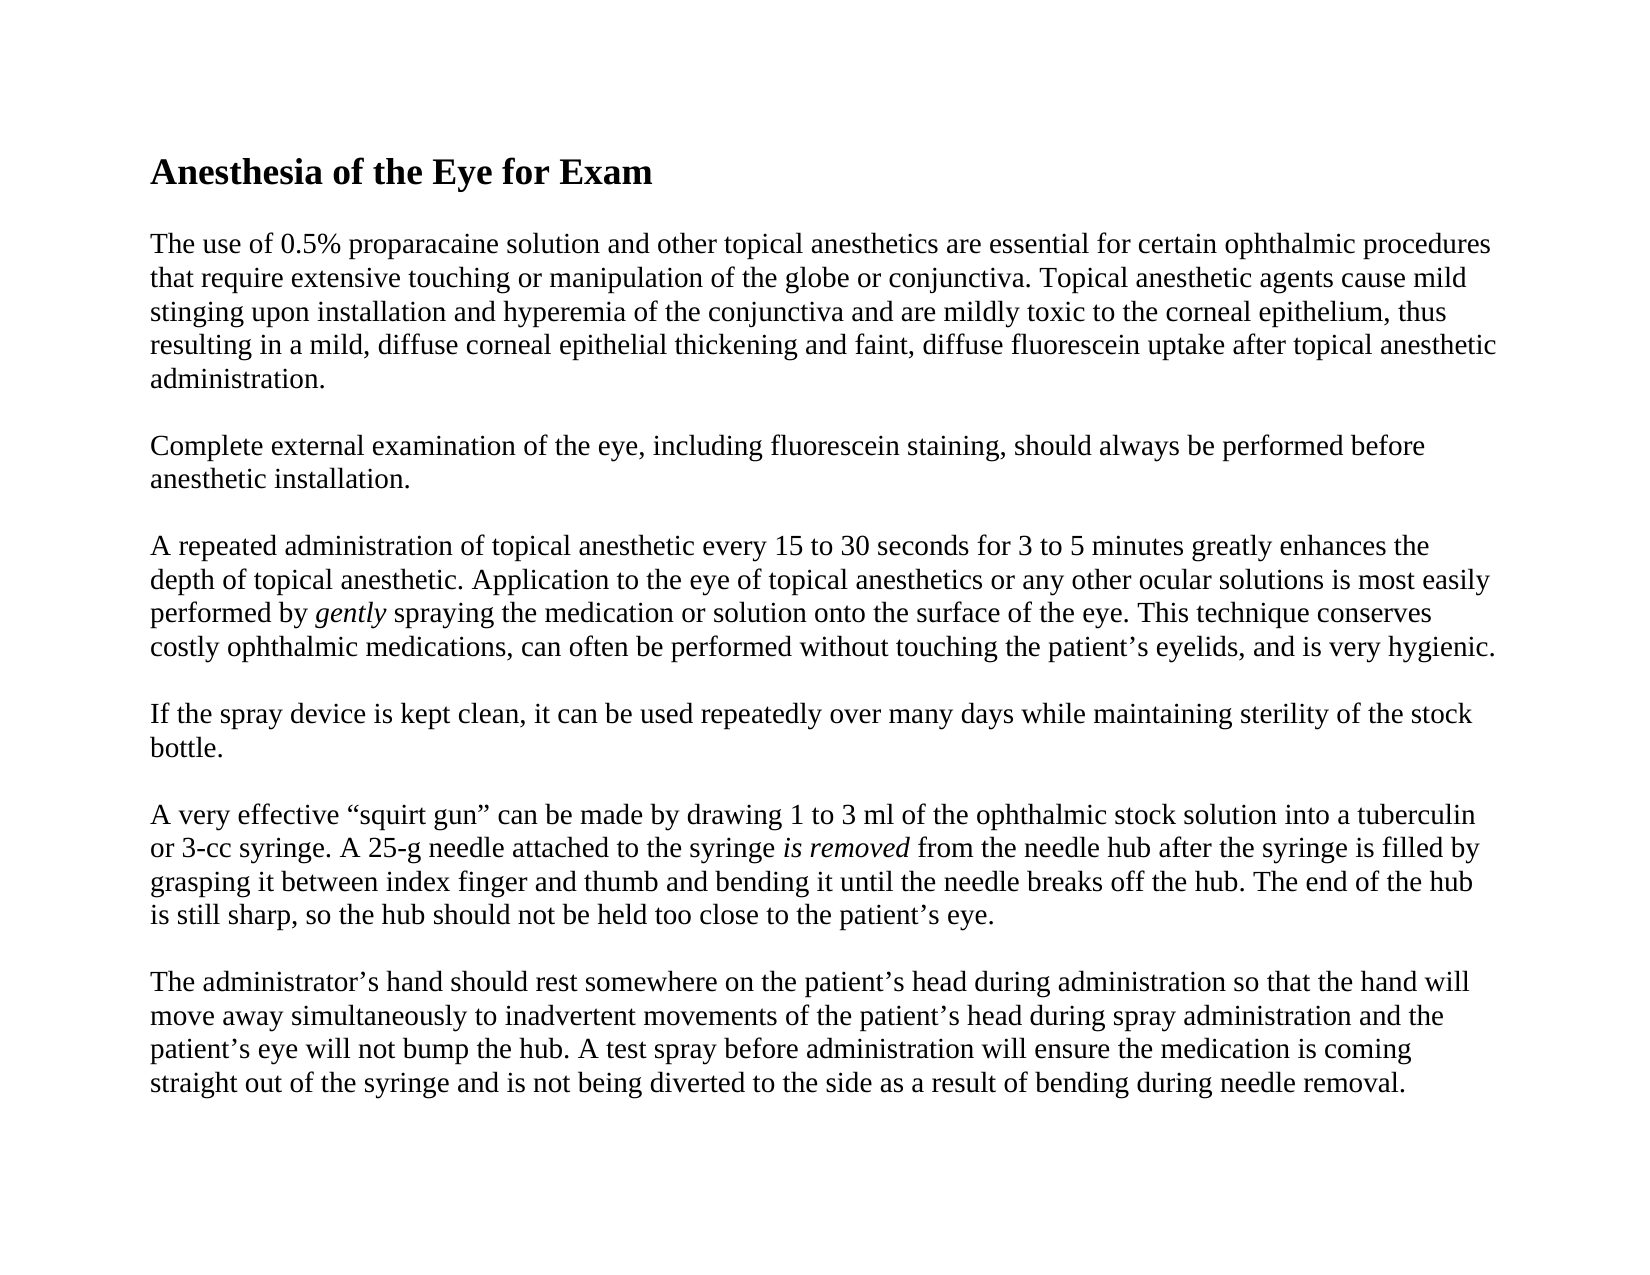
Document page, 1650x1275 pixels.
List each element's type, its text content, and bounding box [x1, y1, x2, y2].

text A very effective “squirt gun” can be made by drawing 1 to 3 ml of the ophthalmic stock solution into a tuberculin or 3-cc syringe. A 25-g needle attached to the syringe is removed from the needle hub after the syringe is filled by grasping it between index finger and thumb and bending it until the needle breaks off the hub. The end of the hub is still sharp, so the hub should not be held too close to the patient’s eye. [150, 797, 1500, 931]
text Complete external examination of the eye, including fluorescein staining, should always be performed before anesthetic installation. [150, 428, 1500, 495]
text A repeated administration of topical anesthetic every 15 to 30 seconds for 3 to 5 minutes greatly enhances the depth of topical anesthetic. Application to the eye of topical anesthetics or any other ocular solutions is most easily performed by gently spraying the medication or solution onto the surface of the eye. This technique conserves costly ophthalmic medications, can often be performed without touching the patient’s eyelids, and is very hygienic. [150, 528, 1500, 663]
text The use of 0.5% proparacaine solution and other topical anesthetics are essential for certain ophthalmic procedures that require extensive touching or manipulation of the globe or conjunctiva. Topical anesthetic agents cause mild stinging upon installation and hyperemia of the conjunctiva and are mildly toxic to the corneal epithelium, thus resulting in a mild, diffuse corneal epithelial thickening and faint, diffuse fluorescein uptake after topical anesthetic administration. [150, 227, 1500, 394]
text Anesthesia of the Eye for Exam [150, 150, 1500, 193]
text If the spray device is kept clean, it can be used repeatedly over many days while maintaining sterility of the stock bottle. [150, 696, 1500, 763]
text The administrator’s hand should rest somewhere on the patient’s head during administration so that the hand will move away simultaneously to inadvertent movements of the patient’s head during spray administration and the patient’s eye will not bump the hub. A test spray before administration will ensure the medication is coming straight out of the syringe and is not being diverted to the side as a result of bending during needle removal. [150, 964, 1500, 1099]
